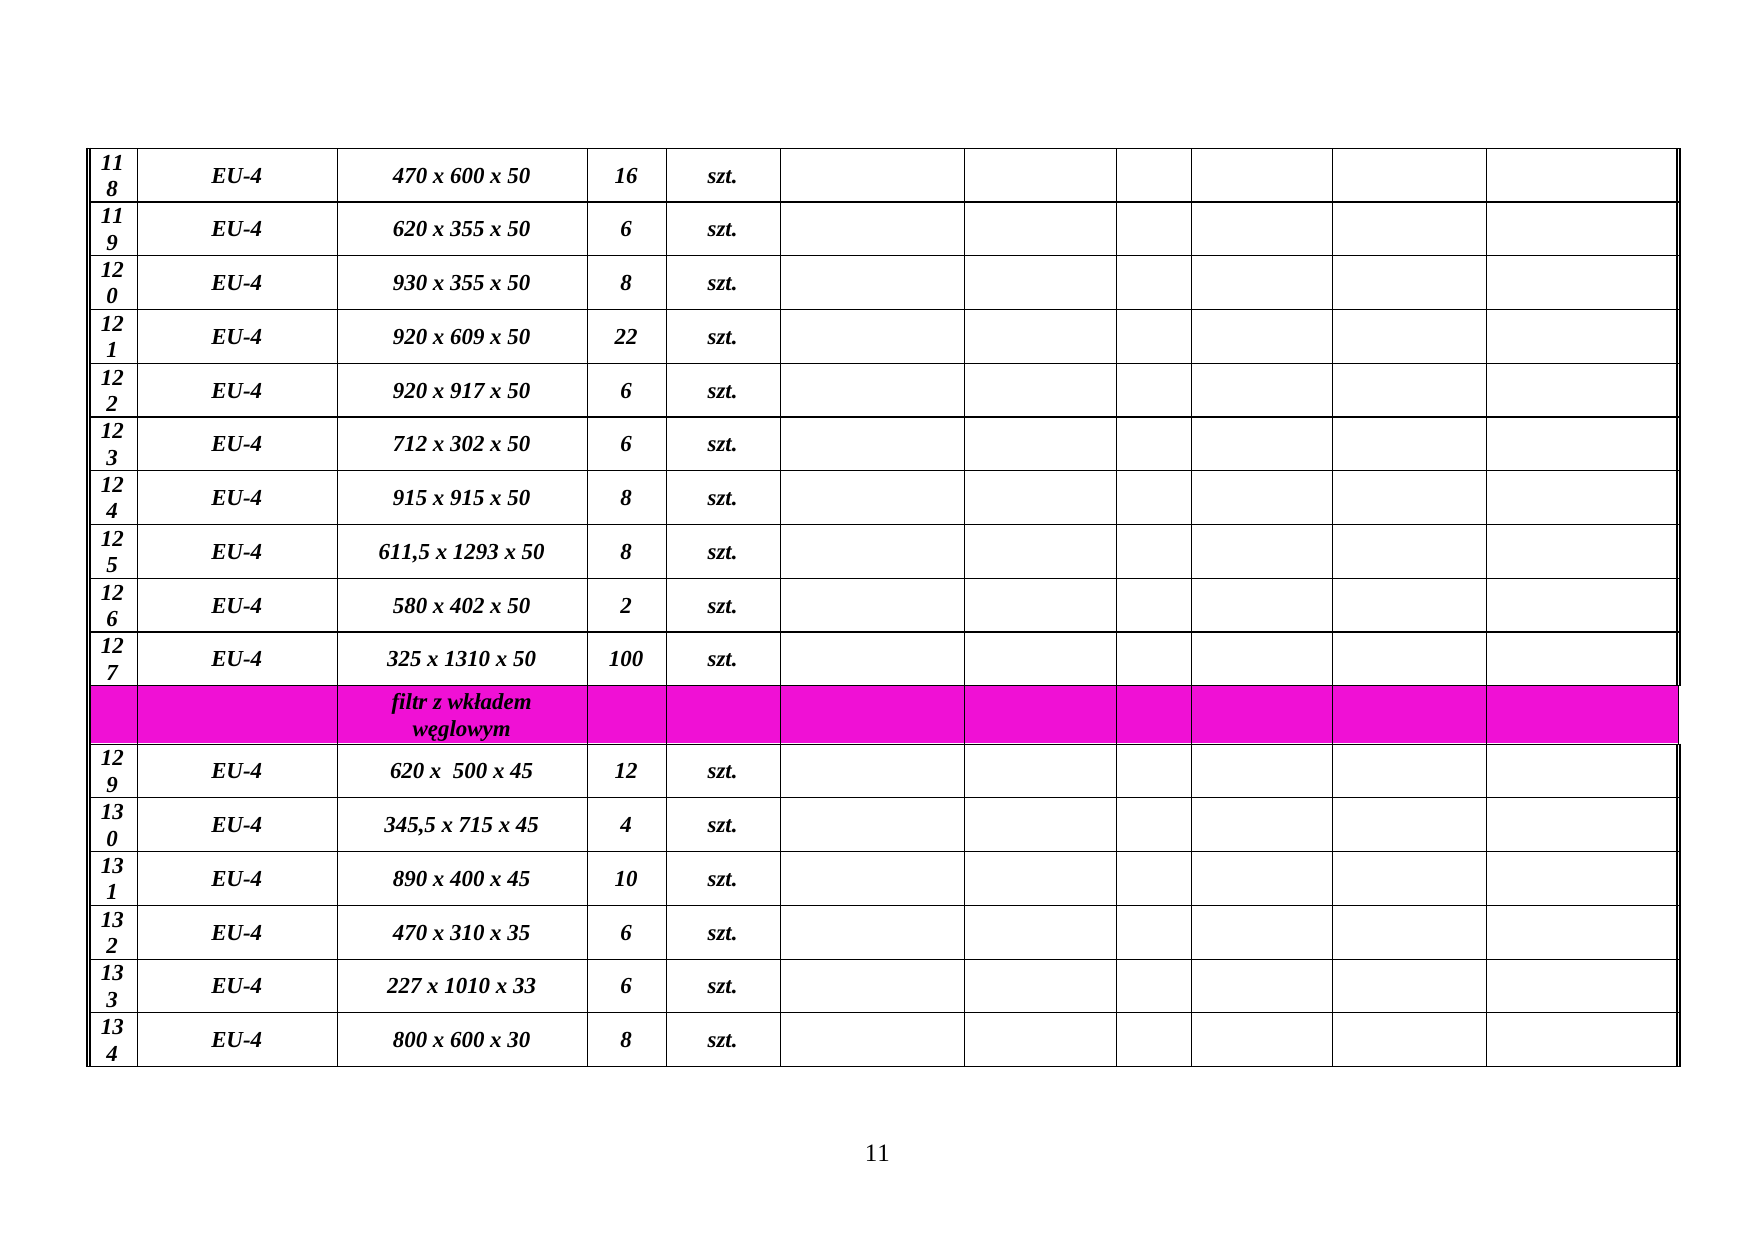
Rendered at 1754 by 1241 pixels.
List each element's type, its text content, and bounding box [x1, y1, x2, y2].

table_cell 118 [91, 149, 137, 201]
table_cell 800 x 600 x 30 [338, 1013, 587, 1066]
table_cell [1681, 797, 1694, 851]
table_cell [1192, 471, 1332, 524]
table_cell 712 x 302 x 50 [338, 418, 587, 470]
table_cell [138, 686, 337, 743]
table_cell [1487, 364, 1676, 416]
table_cell szt. [667, 633, 780, 685]
table_cell [965, 418, 1116, 470]
table_cell 4 [588, 798, 666, 851]
table_cell [1487, 418, 1676, 470]
table_cell EU-4 [138, 1013, 337, 1066]
table_cell [1487, 149, 1676, 201]
table_cell [1681, 851, 1694, 905]
table_cell szt. [667, 149, 780, 201]
table_cell [781, 203, 964, 255]
table_cell [1192, 686, 1332, 743]
table_cell 122 [91, 364, 137, 416]
table_cell [965, 960, 1116, 1012]
table_cell 470 x 600 x 50 [338, 149, 587, 201]
table_cell 915 x 915 x 50 [338, 471, 587, 524]
table_cell [1487, 745, 1676, 797]
table_cell [1679, 685, 1694, 743]
table_cell [965, 471, 1116, 524]
table_cell 12 [588, 745, 666, 797]
table_cell [1681, 201, 1694, 255]
table_cell [1681, 309, 1694, 363]
table_cell [1192, 960, 1332, 1012]
table_cell [1117, 745, 1191, 797]
table_cell [1333, 579, 1486, 631]
table_cell [781, 525, 964, 578]
table_cell 132 [91, 906, 137, 958]
table_cell 227 x 1010 x 33 [338, 960, 587, 1012]
table_cell [781, 1013, 964, 1066]
table_cell [1117, 471, 1191, 524]
table_cell [1117, 1013, 1191, 1066]
table_cell [965, 686, 1116, 743]
table_cell 620 x 355 x 50 [338, 203, 587, 255]
table_cell 8 [588, 256, 666, 309]
table_cell 121 [91, 310, 137, 363]
table_cell 8 [588, 525, 666, 578]
table_cell [965, 364, 1116, 416]
table_cell [1192, 149, 1332, 201]
table_cell [1117, 906, 1191, 958]
table_cell EU-4 [138, 579, 337, 631]
table_cell [1333, 525, 1486, 578]
table_cell EU-4 [138, 633, 337, 685]
table_cell [1333, 149, 1486, 201]
table_cell 119 [91, 203, 137, 255]
table_cell [1333, 960, 1486, 1012]
table_cell [965, 633, 1116, 685]
table_cell [1681, 148, 1694, 201]
table_cell [588, 686, 666, 743]
table_cell [1192, 525, 1332, 578]
table_cell [781, 149, 964, 201]
table_cell [965, 798, 1116, 851]
table_cell [965, 525, 1116, 578]
table_cell [965, 203, 1116, 255]
table_cell [1487, 310, 1676, 363]
table_cell 470 x 310 x 35 [338, 906, 587, 958]
table_cell [1333, 203, 1486, 255]
table_cell [965, 852, 1116, 905]
table_cell 6 [588, 203, 666, 255]
table_cell [1117, 149, 1191, 201]
table_cell [1192, 745, 1332, 797]
table_cell [1487, 798, 1676, 851]
table_cell [965, 256, 1116, 309]
table_cell [781, 798, 964, 851]
table_cell 130 [91, 798, 137, 851]
table_cell EU-4 [138, 525, 337, 578]
table_cell [1117, 633, 1191, 685]
table_cell szt. [667, 906, 780, 958]
table_cell szt. [667, 960, 780, 1012]
table_cell [1681, 470, 1694, 524]
table_cell [1681, 959, 1694, 1012]
table_cell szt. [667, 364, 780, 416]
table_cell [1192, 852, 1332, 905]
table_cell [1333, 364, 1486, 416]
table_cell [1681, 1012, 1694, 1066]
table_cell [1333, 686, 1486, 743]
table_cell [781, 686, 964, 743]
table_cell [1487, 686, 1678, 743]
table_cell [1487, 906, 1676, 958]
table_cell [781, 364, 964, 416]
table_cell [781, 310, 964, 363]
table_cell 8 [588, 471, 666, 524]
table_cell [965, 310, 1116, 363]
table_cell 134 [91, 1013, 137, 1066]
table_cell [1487, 256, 1676, 309]
table_cell 133 [91, 960, 137, 1012]
table_cell szt. [667, 852, 780, 905]
table_cell EU-4 [138, 852, 337, 905]
table_cell [667, 686, 780, 743]
table_cell 124 [91, 471, 137, 524]
table_cell [1117, 256, 1191, 309]
table_cell [965, 745, 1116, 797]
table_cell [1487, 633, 1676, 685]
table_cell [1487, 960, 1676, 1012]
table_cell szt. [667, 1013, 780, 1066]
table_cell filtr z wkładem węglowym [338, 686, 587, 743]
table_cell szt. [667, 579, 780, 631]
table_cell [1192, 310, 1332, 363]
table_cell 131 [91, 852, 137, 905]
table_cell [1192, 203, 1332, 255]
table_cell [781, 960, 964, 1012]
table_cell [1333, 418, 1486, 470]
table_cell [965, 906, 1116, 958]
table_cell [965, 1013, 1116, 1066]
table_cell 920 x 609 x 50 [338, 310, 587, 363]
table_cell EU-4 [138, 471, 337, 524]
table_cell 6 [588, 364, 666, 416]
table_cell 10 [588, 852, 666, 905]
table_cell 6 [588, 906, 666, 958]
table_cell [965, 579, 1116, 631]
table_cell [1681, 255, 1694, 309]
table_cell [1192, 798, 1332, 851]
table_cell [1681, 363, 1694, 416]
table_cell [781, 745, 964, 797]
table_cell 126 [91, 579, 137, 631]
table_cell [1117, 852, 1191, 905]
table_cell [1681, 578, 1694, 631]
table_cell szt. [667, 310, 780, 363]
table_cell 6 [588, 418, 666, 470]
table_cell [781, 633, 964, 685]
table_cell 127 [91, 633, 137, 685]
table_cell [1333, 310, 1486, 363]
table_cell [1333, 798, 1486, 851]
table_cell [781, 906, 964, 958]
table_cell 100 [588, 633, 666, 685]
table_cell 611,5 x 1293 x 50 [338, 525, 587, 578]
table_cell EU-4 [138, 798, 337, 851]
table_cell szt. [667, 471, 780, 524]
table_cell [1681, 416, 1694, 470]
table_cell [1117, 203, 1191, 255]
table_cell [1192, 1013, 1332, 1066]
table_cell [1117, 418, 1191, 470]
table_cell EU-4 [138, 745, 337, 797]
table_cell [1117, 310, 1191, 363]
table_cell [1681, 631, 1694, 685]
table_cell EU-4 [138, 364, 337, 416]
table_cell szt. [667, 203, 780, 255]
table_cell 325 x 1310 x 50 [338, 633, 587, 685]
table_cell [1117, 960, 1191, 1012]
table_cell [1487, 471, 1676, 524]
table_cell [1487, 852, 1676, 905]
table_cell EU-4 [138, 960, 337, 1012]
table_cell 345,5 x 715 x 45 [338, 798, 587, 851]
table_cell EU-4 [138, 149, 337, 201]
table_cell [1192, 906, 1332, 958]
table_cell [1681, 524, 1694, 578]
table_cell [965, 149, 1116, 201]
table_cell [1487, 579, 1676, 631]
table_cell szt. [667, 256, 780, 309]
table_cell 930 x 355 x 50 [338, 256, 587, 309]
table_cell [1192, 633, 1332, 685]
table_cell [91, 686, 137, 743]
table_cell [1117, 525, 1191, 578]
table_cell [1333, 256, 1486, 309]
table_cell 6 [588, 960, 666, 1012]
table_cell EU-4 [138, 418, 337, 470]
table_cell [1333, 906, 1486, 958]
table_cell [1117, 364, 1191, 416]
table_cell 120 [91, 256, 137, 309]
table_cell EU-4 [138, 310, 337, 363]
table_cell [1487, 203, 1676, 255]
table_cell [781, 471, 964, 524]
table_cell 8 [588, 1013, 666, 1066]
table_cell EU-4 [138, 203, 337, 255]
table_cell 125 [91, 525, 137, 578]
table_cell [1487, 1013, 1676, 1066]
table_cell [1487, 525, 1676, 578]
table_cell 22 [588, 310, 666, 363]
table_cell [781, 418, 964, 470]
table_cell [1117, 798, 1191, 851]
table_cell [1333, 633, 1486, 685]
table_cell 129 [91, 745, 137, 797]
table_cell 123 [91, 418, 137, 470]
table_cell [1681, 905, 1694, 958]
table_cell 2 [588, 579, 666, 631]
table_cell szt. [667, 798, 780, 851]
table_cell [1333, 745, 1486, 797]
table_cell [1117, 579, 1191, 631]
table_cell [1681, 744, 1694, 797]
table_cell szt. [667, 418, 780, 470]
table_cell 16 [588, 149, 666, 201]
table_cell [1333, 852, 1486, 905]
table_cell [781, 852, 964, 905]
table_cell 890 x 400 x 45 [338, 852, 587, 905]
table_cell EU-4 [138, 256, 337, 309]
table_cell [1333, 471, 1486, 524]
table_cell [781, 256, 964, 309]
table_cell [1192, 256, 1332, 309]
table_cell [1117, 686, 1191, 743]
table_cell szt. [667, 745, 780, 797]
table_cell 580 x 402 x 50 [338, 579, 587, 631]
table_cell [1192, 579, 1332, 631]
table_cell [1192, 418, 1332, 470]
table_cell EU-4 [138, 906, 337, 958]
table_cell 620 x 500 x 45 [338, 745, 587, 797]
table_cell [1192, 364, 1332, 416]
table_cell szt. [667, 525, 780, 578]
table_cell 920 x 917 x 50 [338, 364, 587, 416]
table_cell [1333, 1013, 1486, 1066]
table_cell [781, 579, 964, 631]
